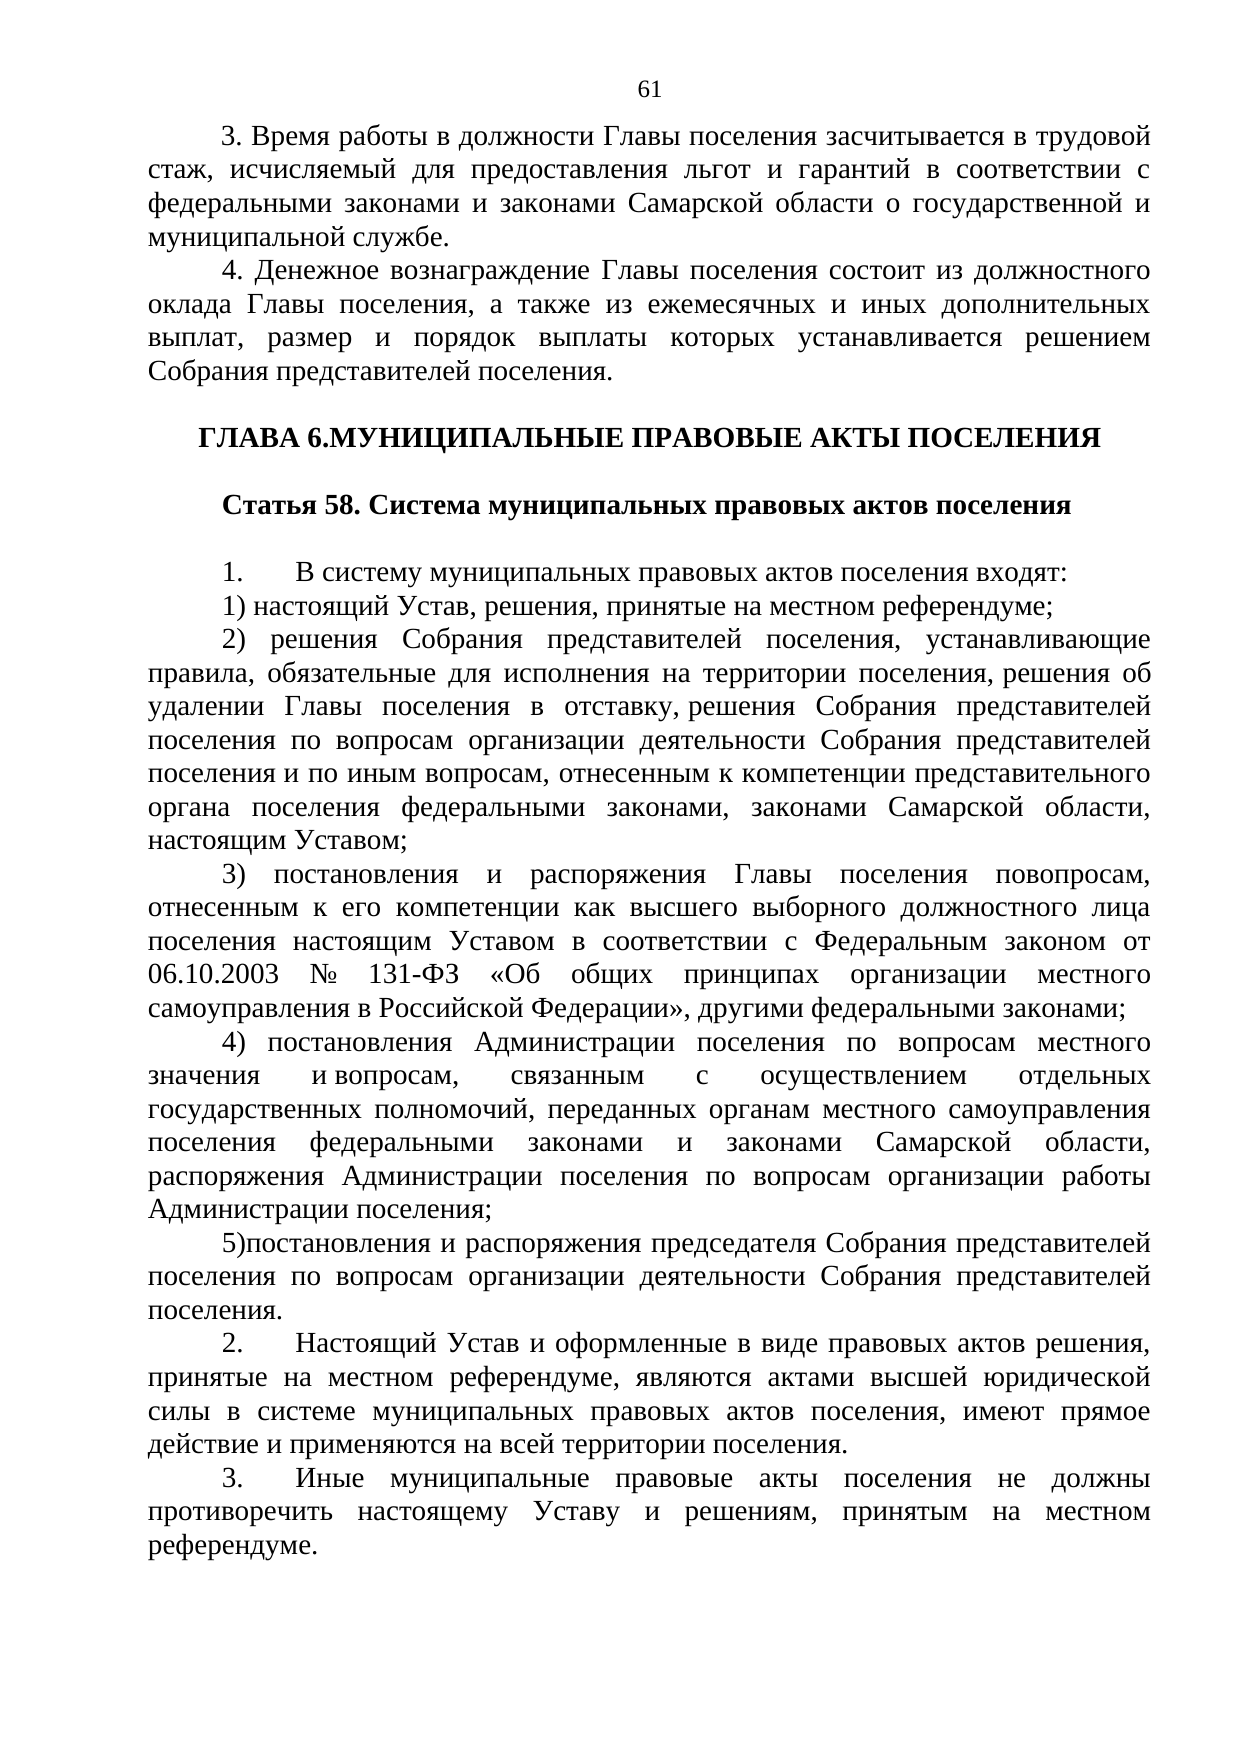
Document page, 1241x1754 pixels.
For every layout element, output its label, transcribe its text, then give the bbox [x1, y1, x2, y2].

text 1) настоящий Устав, решения, принятые на местном референдуме; [148, 588, 1152, 621]
text 2) решения Собрания представителей поселения, устанавливающие правила, обязательные для исполнения на территории поселения, решения об удалении Главы поселения в отставку, решения Собрания представителей поселения по вопросам организации деятельности Собрания представителей поселения и по иным вопросам, отнесенным к компетенции представительного органа поселения федеральными законами, законами Самарской области, настоящим Уставом; [148, 621, 1152, 856]
text 4) постановления Администрации поселения по вопросам местного значения и вопросам, связанным с осуществлением отдельных государственных полномочий, переданных органам местного самоуправления поселения федеральными законами и законами Самарской области, распоряжения Администрации поселения по вопросам организации работы Администрации поселения; [148, 1024, 1152, 1225]
text 3. Время работы в должности Главы поселения засчитывается в трудовой стаж, исчисляемый для предоставления льгот и гарантий в соответствии с федеральными законами и законами Самарской области о государственной и муниципальной службе. [148, 118, 1152, 252]
list Иные муниципальные правовые акты поселения не должны противоречить настоящему Уставу и решениям, принятым на местном референдуме. [148, 1460, 1152, 1560]
text ГЛАВА 6.МУНИЦИПАЛЬНЫЕ ПРАВОВЫЕ АКТЫ ПОСЕЛЕНИЯ [148, 420, 1152, 453]
list Настоящий Устав и оформленные в виде правовых актов решения, принятые на местном референдуме, являются актами высшей юридической силы в системе муниципальных правовых актов поселения, имеют прямое действие и применяются на всей территории поселения. [148, 1326, 1152, 1460]
list В систему муниципальных правовых актов поселения входят: [148, 554, 1152, 588]
text 3) постановления и распоряжения Главы поселения повопросам, отнесенным к его компетенции как высшего выборного должностного лица поселения настоящим Уставом в соответствии с Федеральным законом от 06.10.2003 № 131-ФЗ «Об общих принципах организации местного самоуправления в Российской Федерации», другими федеральными законами; [148, 856, 1152, 1024]
text Статья 58. Система муниципальных правовых актов поселения [148, 487, 1152, 521]
text 4. Денежное вознаграждение Главы поселения состоит из должностного оклада Главы поселения, а также из ежемесячных и иных дополнительных выплат, размер и порядок выплаты которых устанавливается решением Собрания представителей поселения. [148, 252, 1152, 386]
text 5)постановления и распоряжения председателя Собрания представителей поселения по вопросам организации деятельности Собрания представителей поселения. [148, 1225, 1152, 1326]
